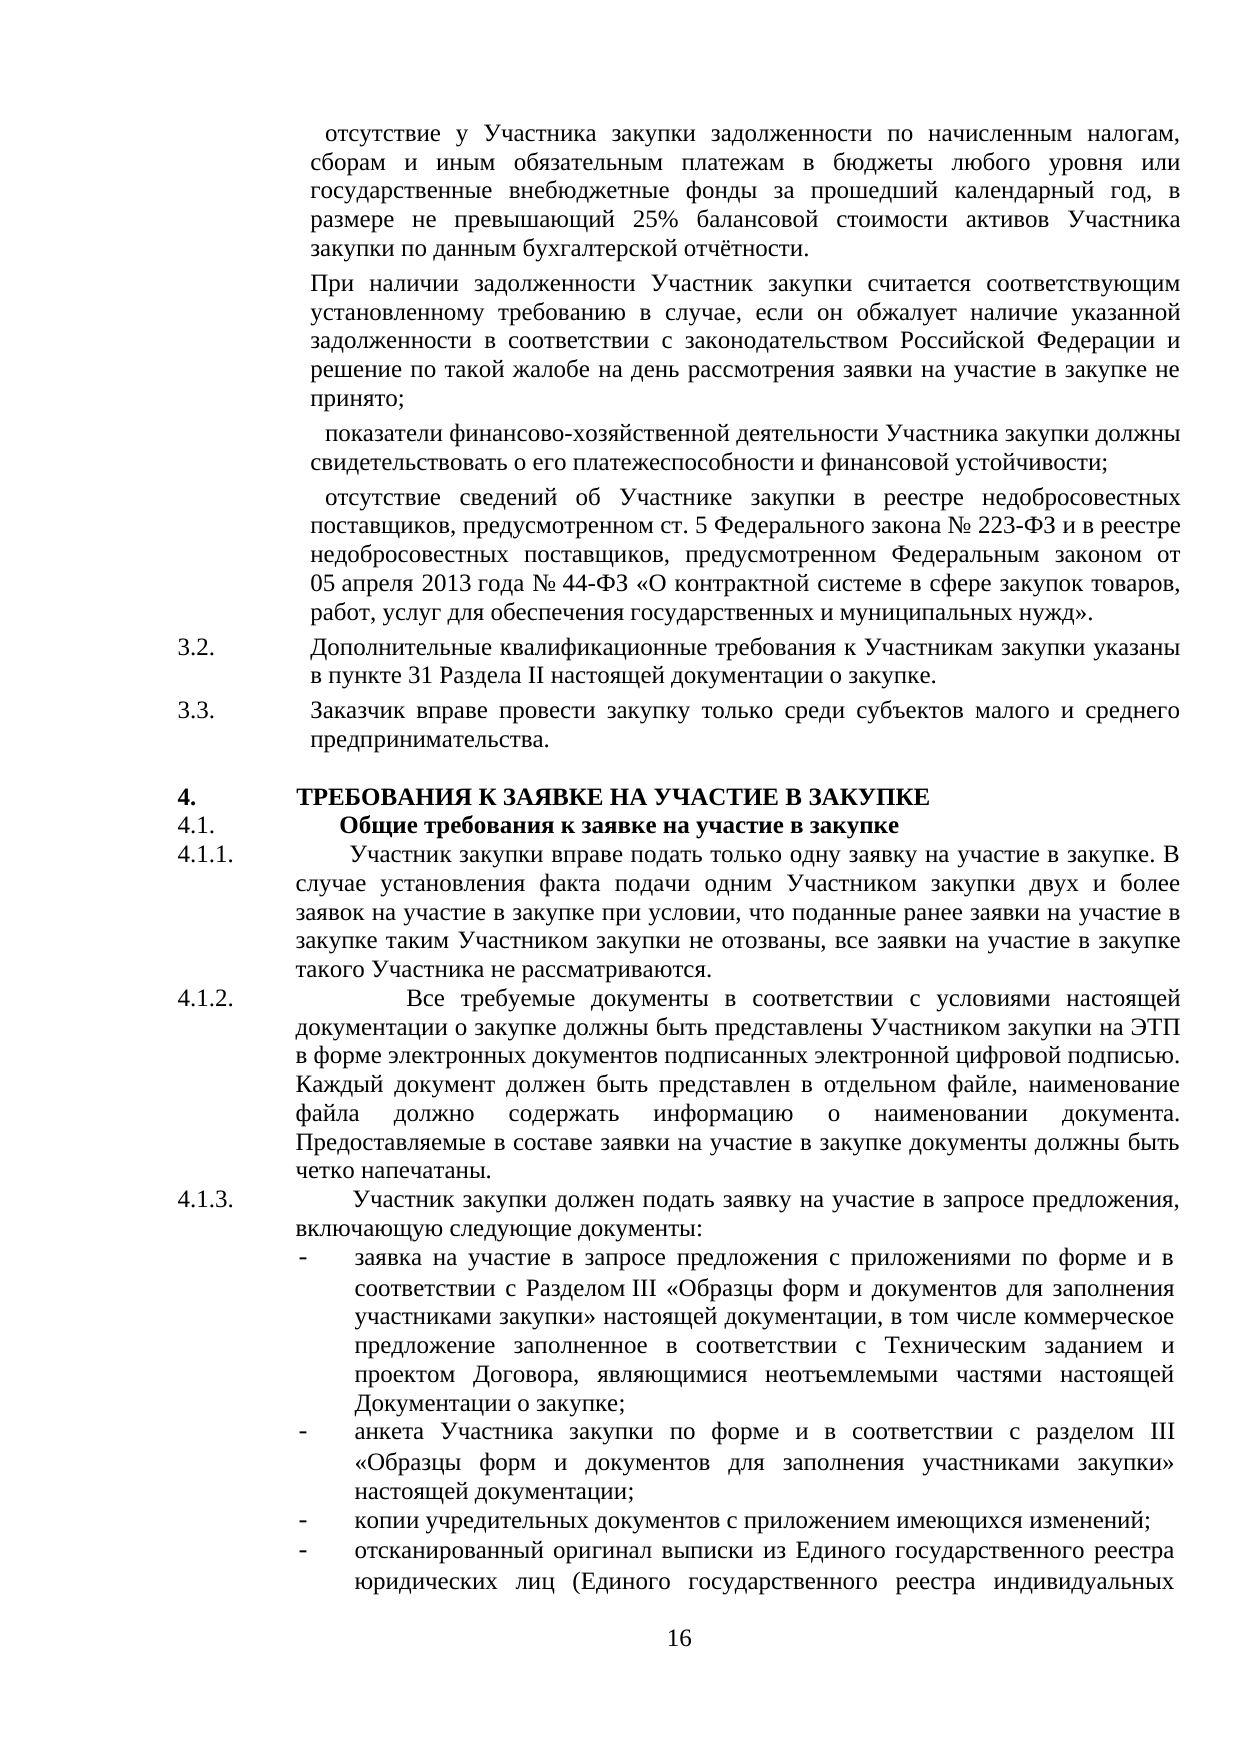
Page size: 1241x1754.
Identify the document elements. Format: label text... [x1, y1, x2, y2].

list Дополнительные квалификационные требования к Участникам закупки указаны в пункте 31 Раздела II настоящей документации о закупке. [177, 632, 1181, 689]
list ТРЕБОВАНИЯ К ЗАЯВКЕ НА УЧАСТИЕ В ЗАКУПКЕ [177, 782, 1181, 811]
list Заказчик вправе провести закупку только среди субъектов малого и среднего предпринимательства. [177, 696, 1181, 753]
list анкета Участника закупки по форме и в соответствии с разделом III «Образцы форм и документов для заполнения участниками закупки» настоящей документации; [295, 1416, 1175, 1505]
text ­ показатели финансово-хозяйственной деятельности Участника закупки должны свидетельствовать о его платежеспособности и финансовой устойчивости; [310, 418, 1181, 476]
list копии учредительных документов с приложением имеющихся изменений; [295, 1505, 1175, 1536]
list Участник закупки вправе подать только одну заявку на участие в закупке. В случае установления факта подачи одним Участником закупки двух и более заявок на участие в закупке при условии, что поданные ранее заявки на участие в закупке таким Участником закупки не отозваны, все заявки на участие в закупке такого Участника не рассматриваются. [177, 839, 1181, 983]
text ­ отсутствие у Участника закупки задолженности по начисленным налогам, сборам и иным обязательным платежам в бюджеты любого уровня или государственные внебюджетные фонды за прошедший календарный год, в размере не превышающий 25% балансовой стоимости активов Участника закупки по данным бухгалтерской отчётности. [310, 118, 1181, 262]
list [295, 1536, 1175, 1595]
text При наличии задолженности Участник закупки считается соответствующим установленному требованию в случае, если он обжалует наличие указанной задолженности в соответствии с законодательством Российской Федерации и решение по такой жалобе на день рассмотрения заявки на участие в закупке не принято; [310, 268, 1181, 412]
list Все требуемые документы в соответствии с условиями настоящей документации о закупке должны быть представлены Участником закупки на ЭТП в форме электронных документов подписанных электронной цифровой подписью. Каждый документ должен быть представлен в отдельном файле, наименование файла должно содержать информацию о наименовании документа. Предоставляемые в составе заявки на участие в закупке документы должны быть четко напечатаны. [177, 983, 1181, 1184]
list Участник закупки должен подать заявку на участие в запросе предложения, включающую следующие документы: [177, 1184, 1181, 1242]
list заявка на участие в запросе предложения с приложениями по форме и в соответствии с Разделом III «Образцы форм и документов для заполнения участниками закупки» настоящей документации, в том числе коммерческое предложение заполненное в соответствии с Техническим заданием и проектом Договора, являющимися неотъемлемыми частями настоящей Документации о закупке; [295, 1242, 1175, 1416]
list Общие требования к заявке на участие в закупке [177, 811, 1181, 839]
text ­ отсутствие сведений об Участнике закупки в реестре недобросовестных поставщиков, предусмотренном ст. 5 Федерального закона № 223-ФЗ и в реестре недобросовестных поставщиков, предусмотренном Федеральным законом от 05 апреля 2013 года № 44-ФЗ «О контрактной системе в сфере закупок товаров, работ, услуг для обеспечения государственных и муниципальных нужд». [310, 482, 1181, 626]
